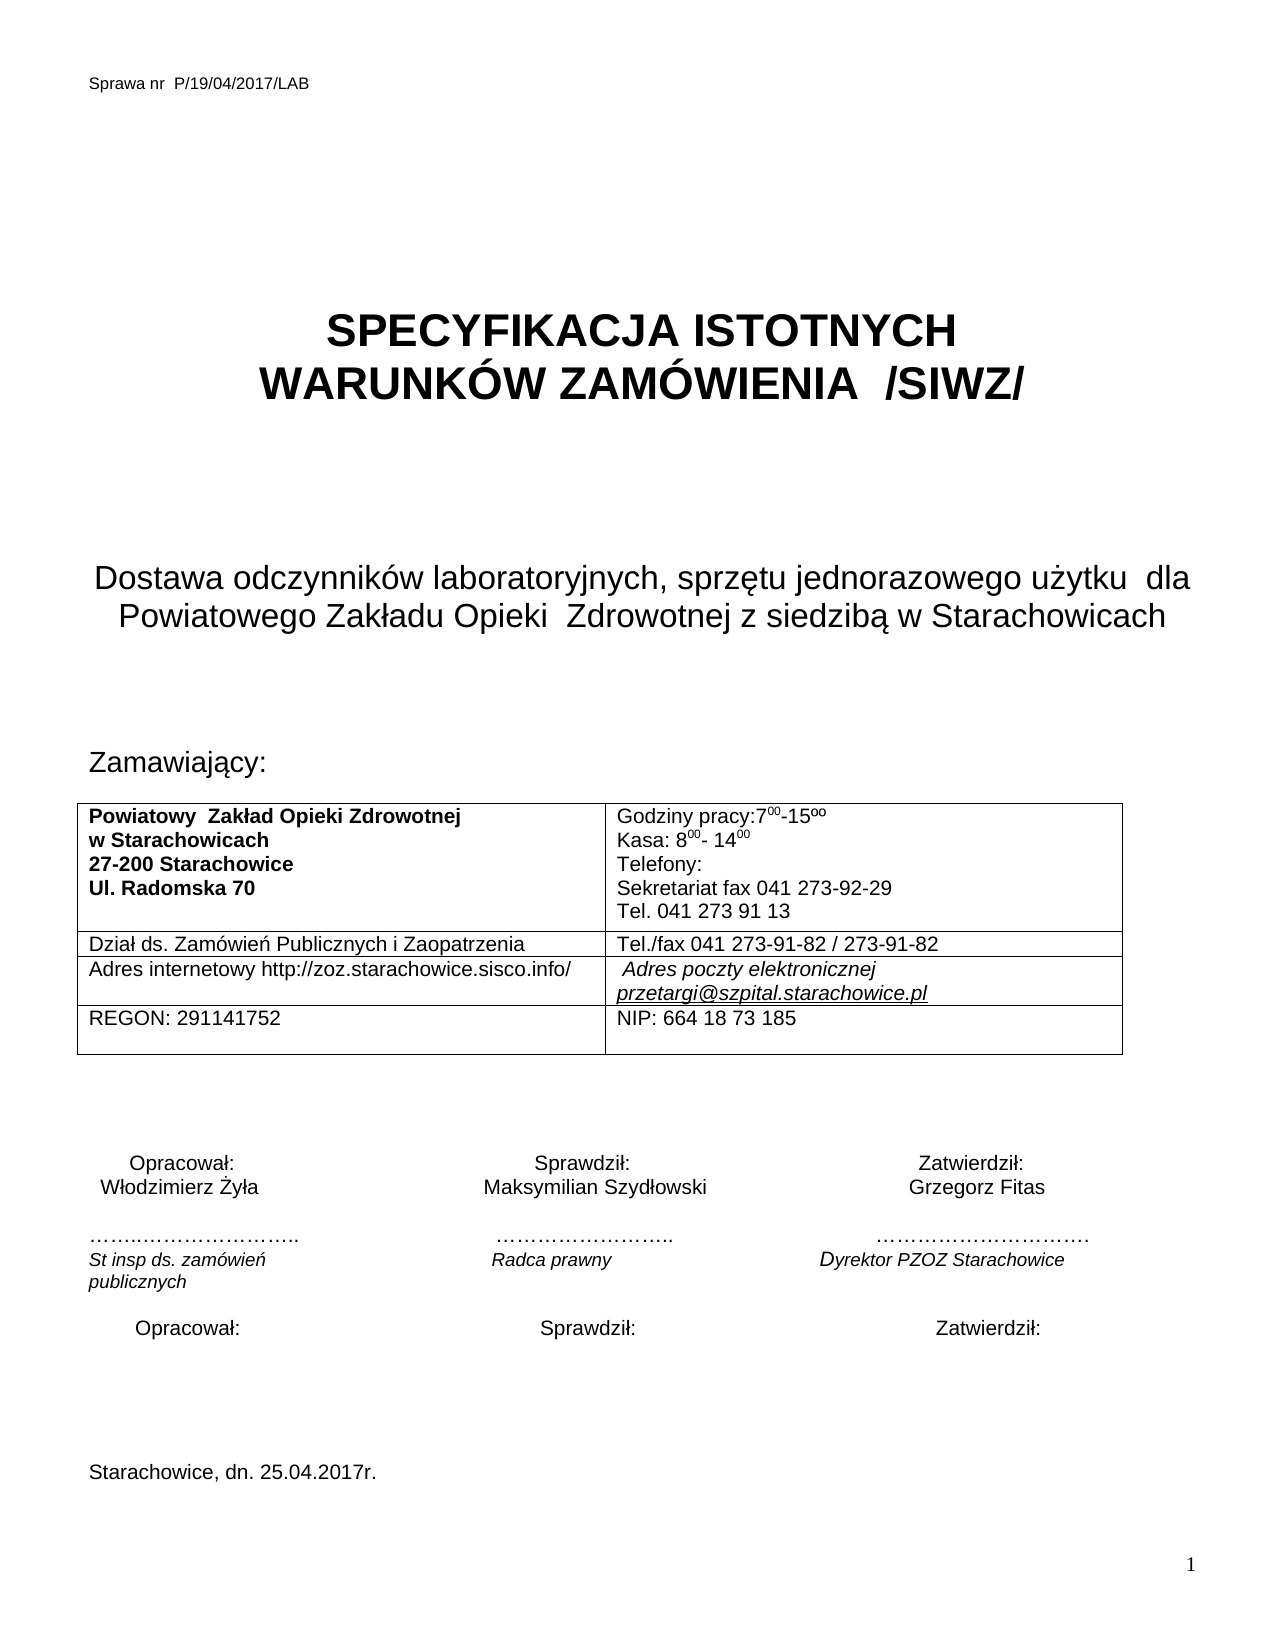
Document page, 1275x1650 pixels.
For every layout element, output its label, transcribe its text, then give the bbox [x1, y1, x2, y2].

text St insp ds. zamówień Radca prawny Dyrektor PZOZ Starachowice [89, 1247, 1196, 1271]
text WARUNKÓW ZAMÓWIENIA /SIWZ/ [89, 357, 1196, 409]
text ……..………………….. …………………….. …………………………. [89, 1223, 1196, 1247]
table_cell NIP: 664 18 73 185 [606, 1006, 1122, 1054]
text publicznych [89, 1271, 1196, 1292]
text Zamawiający: [89, 745, 1196, 778]
table_header Godziny pracy:700-15ºº Kasa: 800- 1400 Telefony: Sekretariat fax 041 273-92-29 Tel. 041 273 91 13 [606, 804, 1122, 931]
text Starachowice, dn. 25.04.2017r. [89, 1460, 1196, 1484]
table_header Powiatowy Zakład Opieki Zdrowotnej w Starachowicach 27-200 Starachowice Ul. Radomska 70 [78, 804, 605, 931]
text Opracował: Sprawdził: Zatwierdził: [89, 1151, 1196, 1175]
table_cell Adres poczty elektronicznej przetargi@szpital.starachowice.pl [606, 957, 1122, 1005]
text Dostawa odczynników laboratoryjnych, sprzętu jednorazowego użytku dla Powiatowego Zakładu Opieki Zdrowotnej z siedzibą w Starachowicach [89, 558, 1196, 635]
table_cell Tel./fax 041 273-91-82 / 273-91-82 [606, 932, 1122, 956]
text SPECYFIKACJA ISTOTNYCH [89, 304, 1196, 357]
text Włodzimierz Żyła Maksymilian Szydłowski Grzegorz Fitas [89, 1175, 1196, 1199]
table_cell REGON: 291141752 [78, 1006, 605, 1054]
table_cell Adres internetowy http://zoz.starachowice.sisco.info/ [78, 957, 605, 1005]
table_cell Dział ds. Zamówień Publicznych i Zaopatrzenia [78, 932, 605, 956]
text Opracował: Sprawdził: Zatwierdził: [89, 1316, 1196, 1340]
